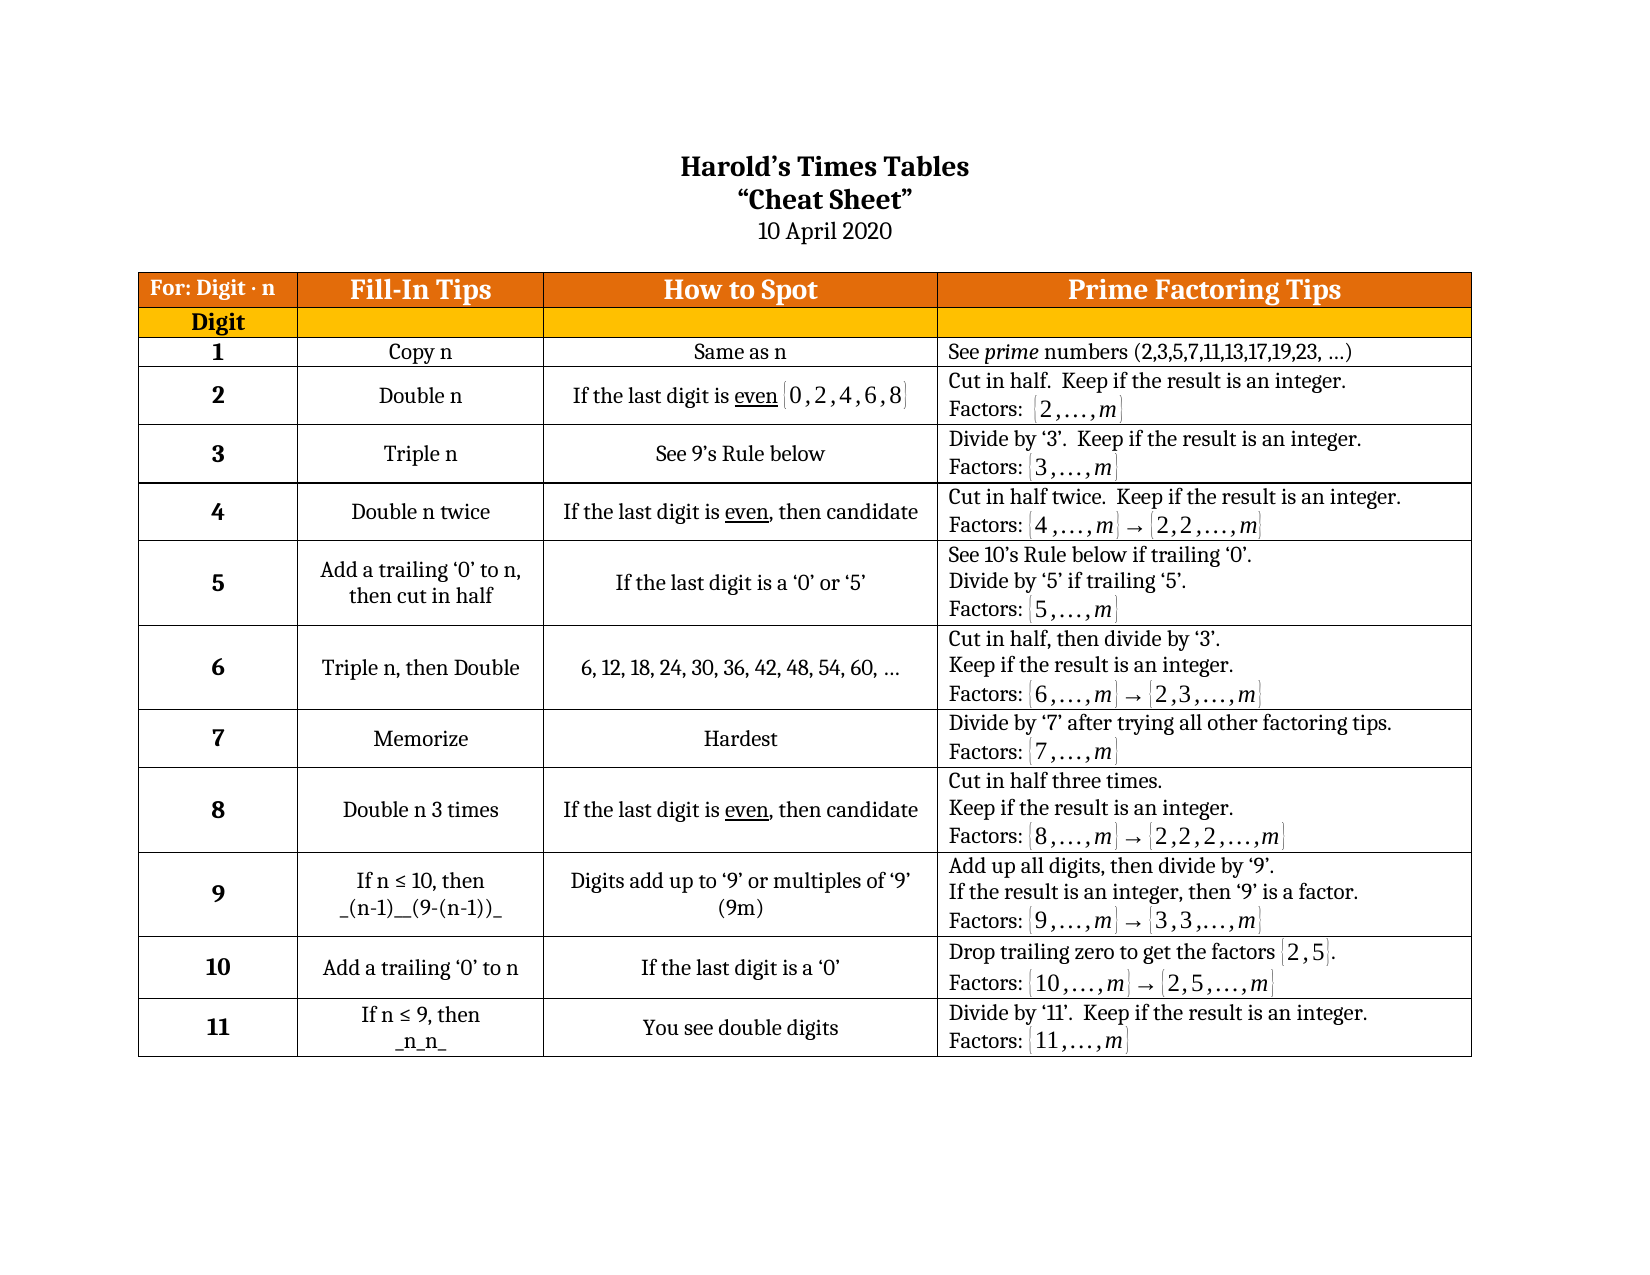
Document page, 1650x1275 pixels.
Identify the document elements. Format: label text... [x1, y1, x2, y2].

table_cell Cut in half. Keep if the result is an integer. Factors: [938, 367, 1471, 424]
table_cell Digits add up to ‘9’ or multiples of ‘9’ (9m) [544, 853, 937, 936]
table_cell 11 [139, 999, 297, 1056]
text 10 April 2020 [150, 217, 1500, 246]
table_cell 7 [139, 710, 297, 767]
table_header For: Digit · n [139, 273, 297, 307]
table_cell Add up all digits, then divide by ‘9’. If the result is an integer, then ‘9’ is a factor. Factors: [938, 853, 1471, 936]
table_cell 4 [139, 484, 297, 540]
table_cell Memorize [298, 710, 543, 767]
table_cell Drop trailing zero to get the factors . Factors: [938, 937, 1471, 998]
table_cell If the last digit is a ‘0’ [544, 937, 937, 998]
table_cell 5 [139, 541, 297, 625]
table_cell Double n [298, 367, 543, 424]
table_cell If n ≤ 10, then _(n-1)__(9-(n-1))_ [298, 853, 543, 936]
table_cell [544, 308, 937, 337]
table_cell See prime numbers (2,3,5,7,11,13,17,19,23, …) [938, 338, 1471, 366]
table_cell Divide by ‘3’. Keep if the result is an integer. Factors: [938, 425, 1471, 482]
table_cell 8 [139, 768, 297, 852]
table_header Prime Factoring Tips [938, 273, 1471, 307]
table_cell See 10’s Rule below if trailing ‘0’. Divide by ‘5’ if trailing ‘5’. Factors: [938, 541, 1471, 625]
table_cell Digit [139, 308, 297, 337]
table_cell Triple n, then Double [298, 626, 543, 709]
table_cell Copy n [298, 338, 543, 366]
table_cell Cut in half twice. Keep if the result is an integer. Factors: [938, 484, 1471, 540]
table_cell 6, 12, 18, 24, 30, 36, 42, 48, 54, 60, … [544, 626, 937, 709]
table_cell Divide by ‘11’. Keep if the result is an integer. Factors: [938, 999, 1471, 1056]
table_cell Add a trailing ‘0’ to n, then cut in half [298, 541, 543, 625]
table_cell Triple n [298, 425, 543, 482]
table_cell Hardest [544, 710, 937, 767]
table_cell See 9’s Rule below [544, 425, 937, 482]
table_cell [298, 308, 543, 337]
table_cell Add a trailing ‘0’ to n [298, 937, 543, 998]
table_cell If the last digit is a ‘0’ or ‘5’ [544, 541, 937, 625]
table_cell 2 [139, 367, 297, 424]
table_cell If the last digit is even, then candidate [544, 768, 937, 852]
table_cell 1 [139, 338, 297, 366]
table_cell If the last digit is even [544, 367, 937, 424]
table_cell Double n twice [298, 484, 543, 540]
table_cell Cut in half three times. Keep if the result is an integer. Factors: [938, 768, 1471, 852]
table_cell 6 [139, 626, 297, 709]
table_cell Cut in half, then divide by ‘3’. Keep if the result is an integer. Factors: [938, 626, 1471, 709]
table_cell You see double digits [544, 999, 937, 1056]
table_cell 10 [139, 937, 297, 998]
text “Cheat Sheet” [150, 183, 1500, 217]
table_cell [938, 308, 1471, 337]
table_header Fill-In Tips [298, 273, 543, 307]
table_cell 3 [139, 425, 297, 482]
table_cell 9 [139, 853, 297, 936]
table_cell Double n 3 times [298, 768, 543, 852]
table_cell If n ≤ 9, then _n_n_ [298, 999, 543, 1056]
table_cell Same as n [544, 338, 937, 366]
text Harold’s Times Tables [150, 150, 1500, 183]
table_cell Divide by ‘7’ after trying all other factoring tips. Factors: [938, 710, 1471, 767]
table_cell If the last digit is even, then candidate [544, 484, 937, 540]
table_header How to Spot [544, 273, 937, 307]
